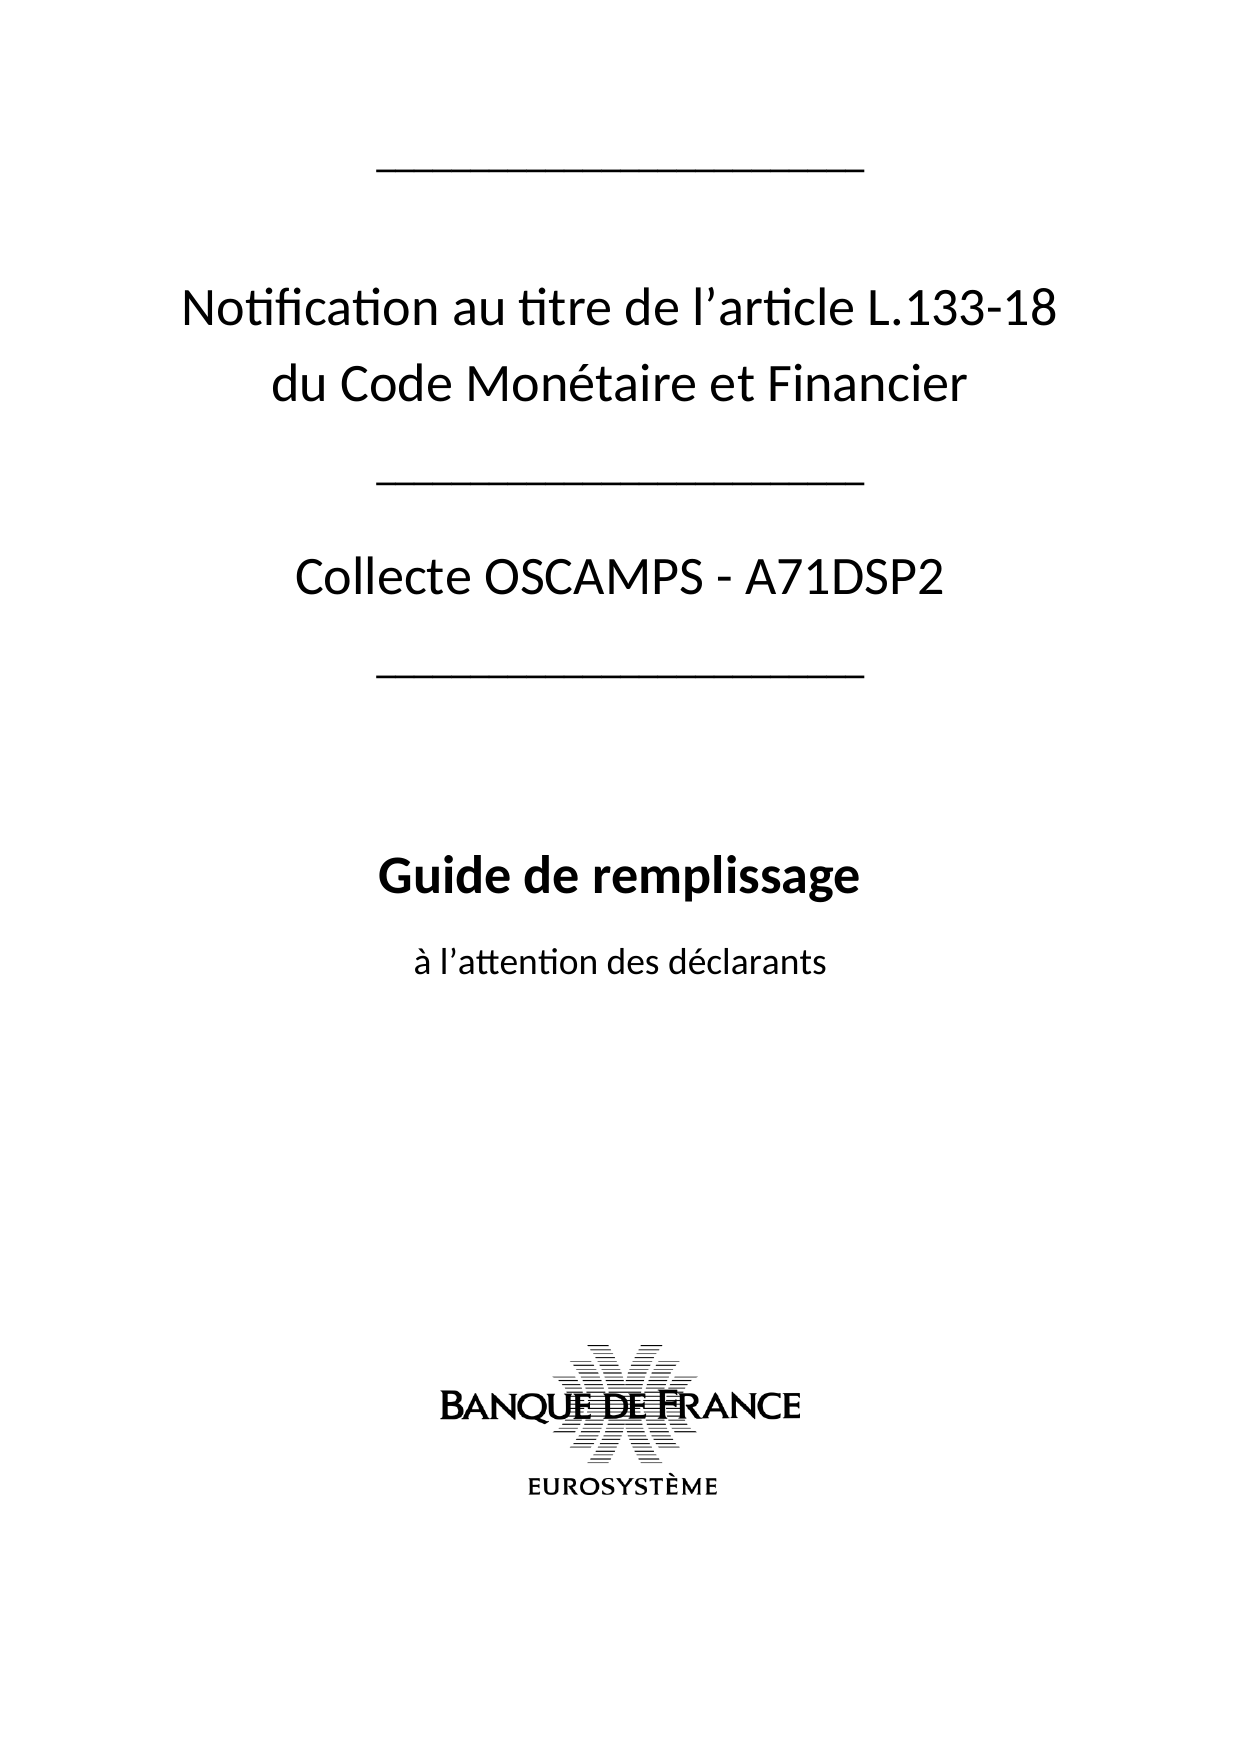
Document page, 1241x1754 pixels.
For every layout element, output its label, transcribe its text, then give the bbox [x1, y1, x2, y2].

text Collecte OSCAMPS - A71DSP2 [148, 542, 1093, 608]
text à l’attention des déclarants [148, 938, 1093, 984]
text __________________________ [148, 133, 1093, 176]
text __________________________ [148, 639, 1093, 682]
text Guide de remplissage [148, 841, 1093, 907]
text __________________________ [148, 446, 1093, 489]
text Notification au titre de l’article L.133-18 du Code Monétaire et Financier [148, 273, 1093, 415]
picture [440, 1345, 800, 1495]
